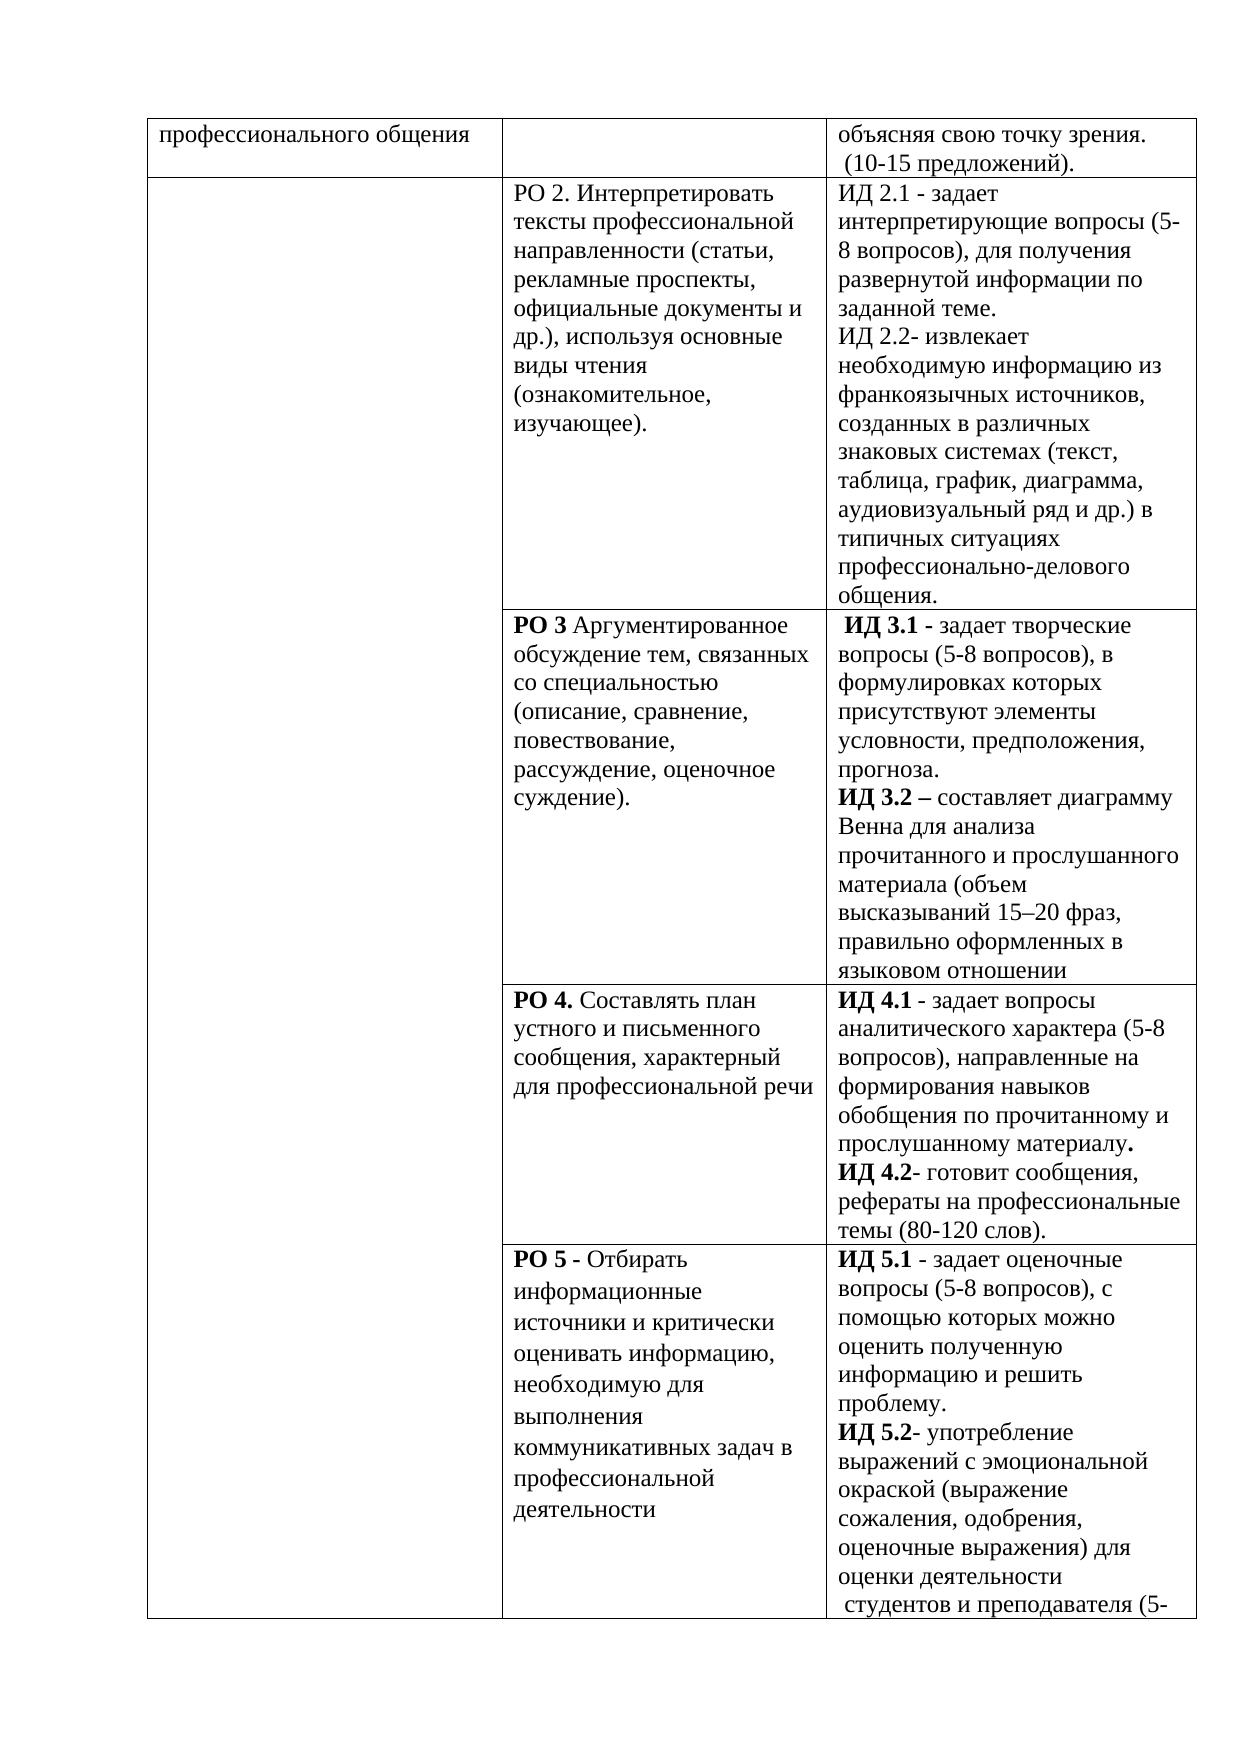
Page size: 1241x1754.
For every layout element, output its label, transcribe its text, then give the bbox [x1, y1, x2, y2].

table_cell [148, 119, 502, 177]
table_cell [148, 178, 502, 1618]
table_cell ИД 4.1 - задает вопросы аналитического характера (5-8 вопросов), направленные на формирования навыков обобщения по прочитанному и прослушанному материалу. ИД 4.2- готовит сообщения, рефераты на профессиональные темы (80-120 слов). [827, 985, 1196, 1243]
table_cell РО 4. Составлять план устного и письменного сообщения, характерный для профессиональной речи [503, 985, 826, 1243]
table_cell ИД 3.1 - задает творческие вопросы (5-8 вопросов), в формулировках которых присутствуют элементы условности, предположения, прогноза. ИД 3.2 – составляет диаграмму Венна для анализа прочитанного и прослушанного материала (объем высказываний 15–20 фраз, правильно оформленных в языковом отношении [827, 610, 1196, 984]
table_cell ИД 2.1 - задает интерпретирующие вопросы (5-8 вопросов), для получения развернутой информации по заданной теме. ИД 2.2- извлекает необходимую информацию из франкоязычных источников, созданных в различных знаковых системах (текст, таблица, график, диаграмма, аудиовизуальный ряд и др.) в типичных ситуациях профессионально-делового общения. [827, 178, 1196, 609]
table_cell РО 2. Интерпретировать тексты профессиональной направленности (статьи, рекламные проспекты, официальные документы и др.), используя основные виды чтения (ознакомительное, изучающее). [503, 178, 826, 609]
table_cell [503, 119, 826, 177]
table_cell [827, 1245, 1196, 1618]
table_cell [503, 1245, 826, 1618]
table_cell РО 3 Аргументированное обсуждение тем, связанных со специальностью (описание, сравнение, повествование, рассуждение, оценочное суждение). [503, 610, 826, 984]
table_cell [827, 119, 1196, 177]
